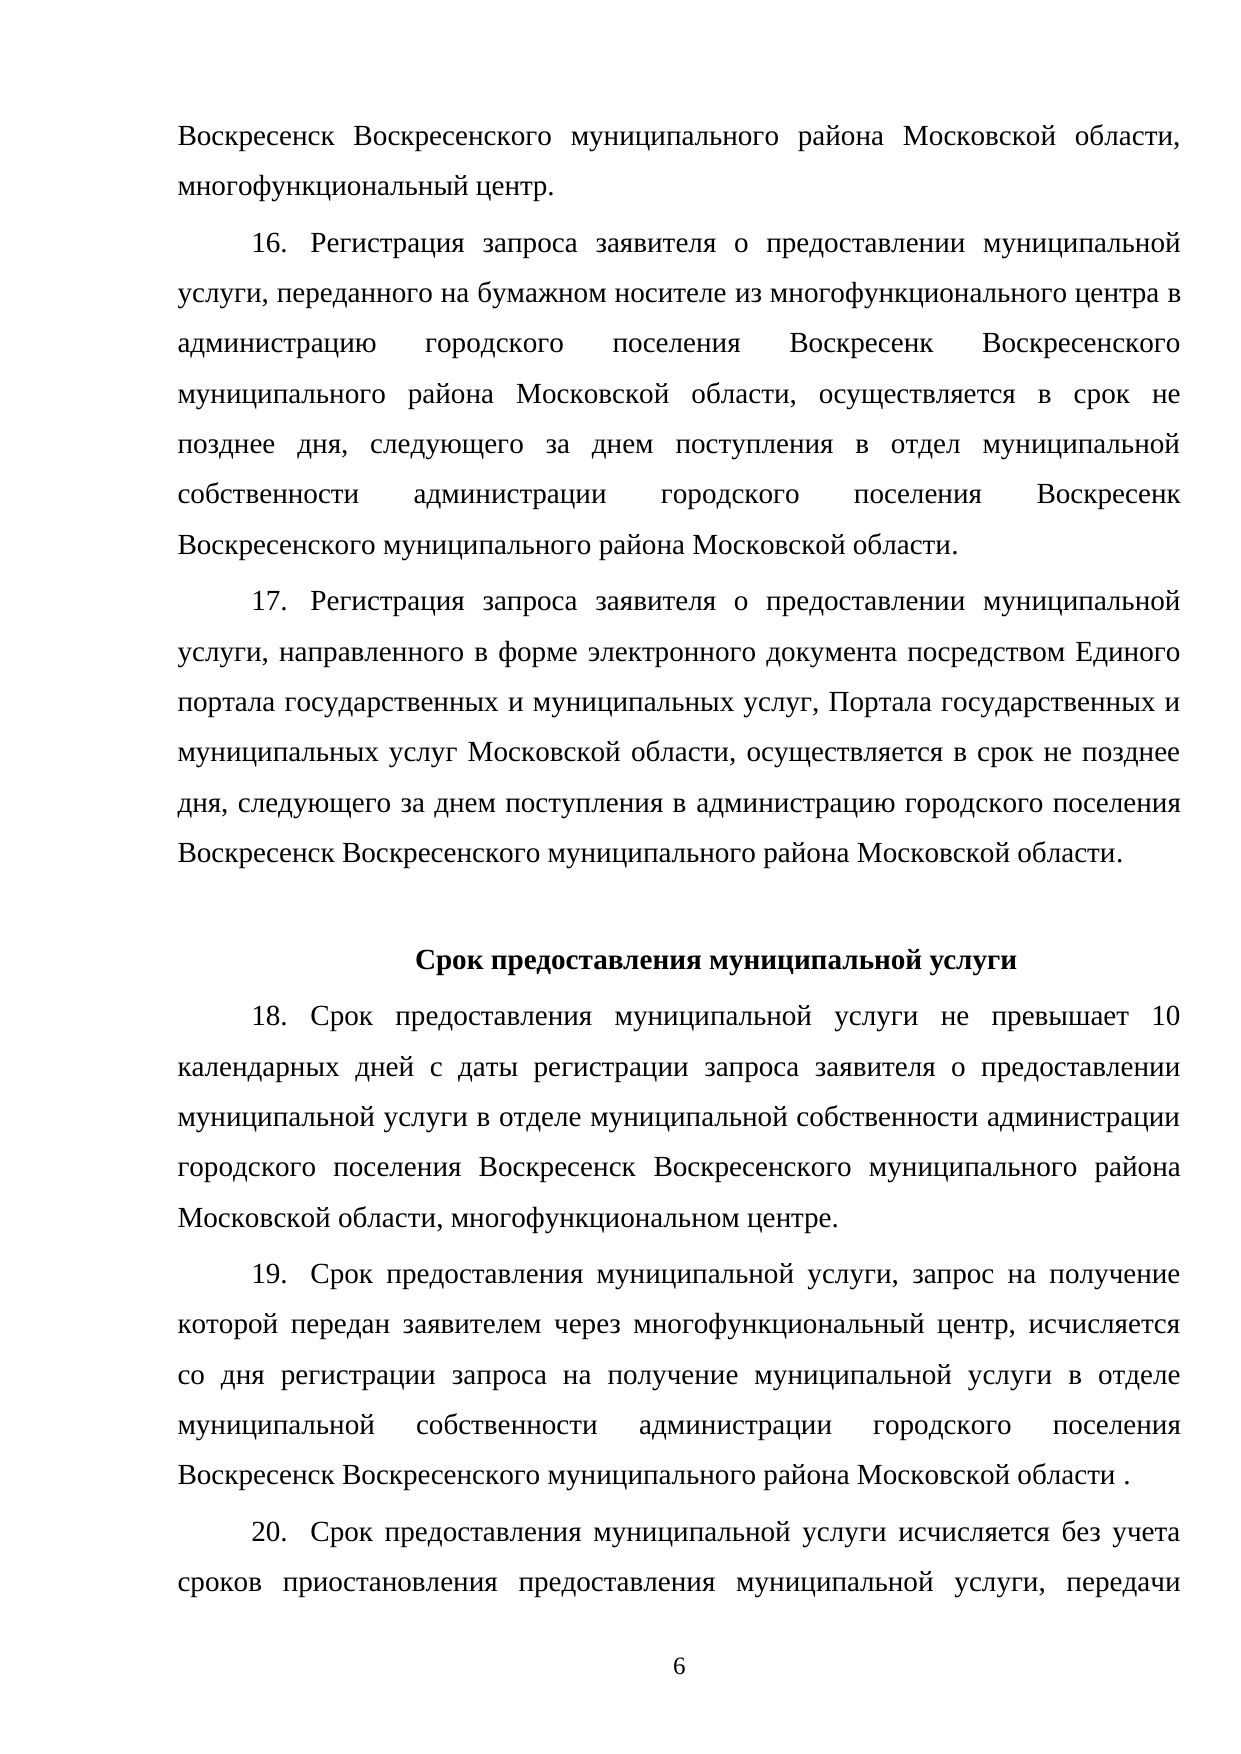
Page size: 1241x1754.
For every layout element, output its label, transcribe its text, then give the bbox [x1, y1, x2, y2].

list Регистрация запроса заявителя о предоставлении муниципальной услуги, направленного в форме электронного документа посредством Единого портала государственных и муниципальных услуг, Портала государственных и муниципальных услуг Московской области, осуществляется в срок не позднее дня, следующего за днем поступления в администрацию городского поселения Воскресенск Воскресенского муниципального района Московской области. [177, 583, 1181, 868]
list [177, 1514, 1181, 1598]
text Срок предоставления муниципальной услуги [177, 942, 1181, 975]
list Срок предоставления муниципальной услуги, запрос на получение которой передан заявителем через многофункциональный центр, исчисляется со дня регистрации запроса на получение муниципальной услуги в отделе муниципальной собственности администрации городского поселения Воскресенск Воскресенского муниципального района Московской области . [177, 1256, 1181, 1491]
list Регистрация запроса заявителя о предоставлении муниципальной услуги, переданного на бумажном носителе из многофункционального центра в администрацию городского поселения Воскресенк Воскресенского муниципального района Московской области, осуществляется в срок не позднее дня, следующего за днем поступления в отдел муниципальной собственности администрации городского поселения Воскресенк Воскресенского муниципального района Московской области. [177, 225, 1181, 560]
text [177, 118, 1181, 202]
list Срок предоставления муниципальной услуги не превышает 10 календарных дней с даты регистрации запроса заявителя о предоставлении муниципальной услуги в отделе муниципальной собственности администрации городского поселения Воскресенск Воскресенского муниципального района Московской области, многофункциональном центре. [177, 998, 1181, 1233]
